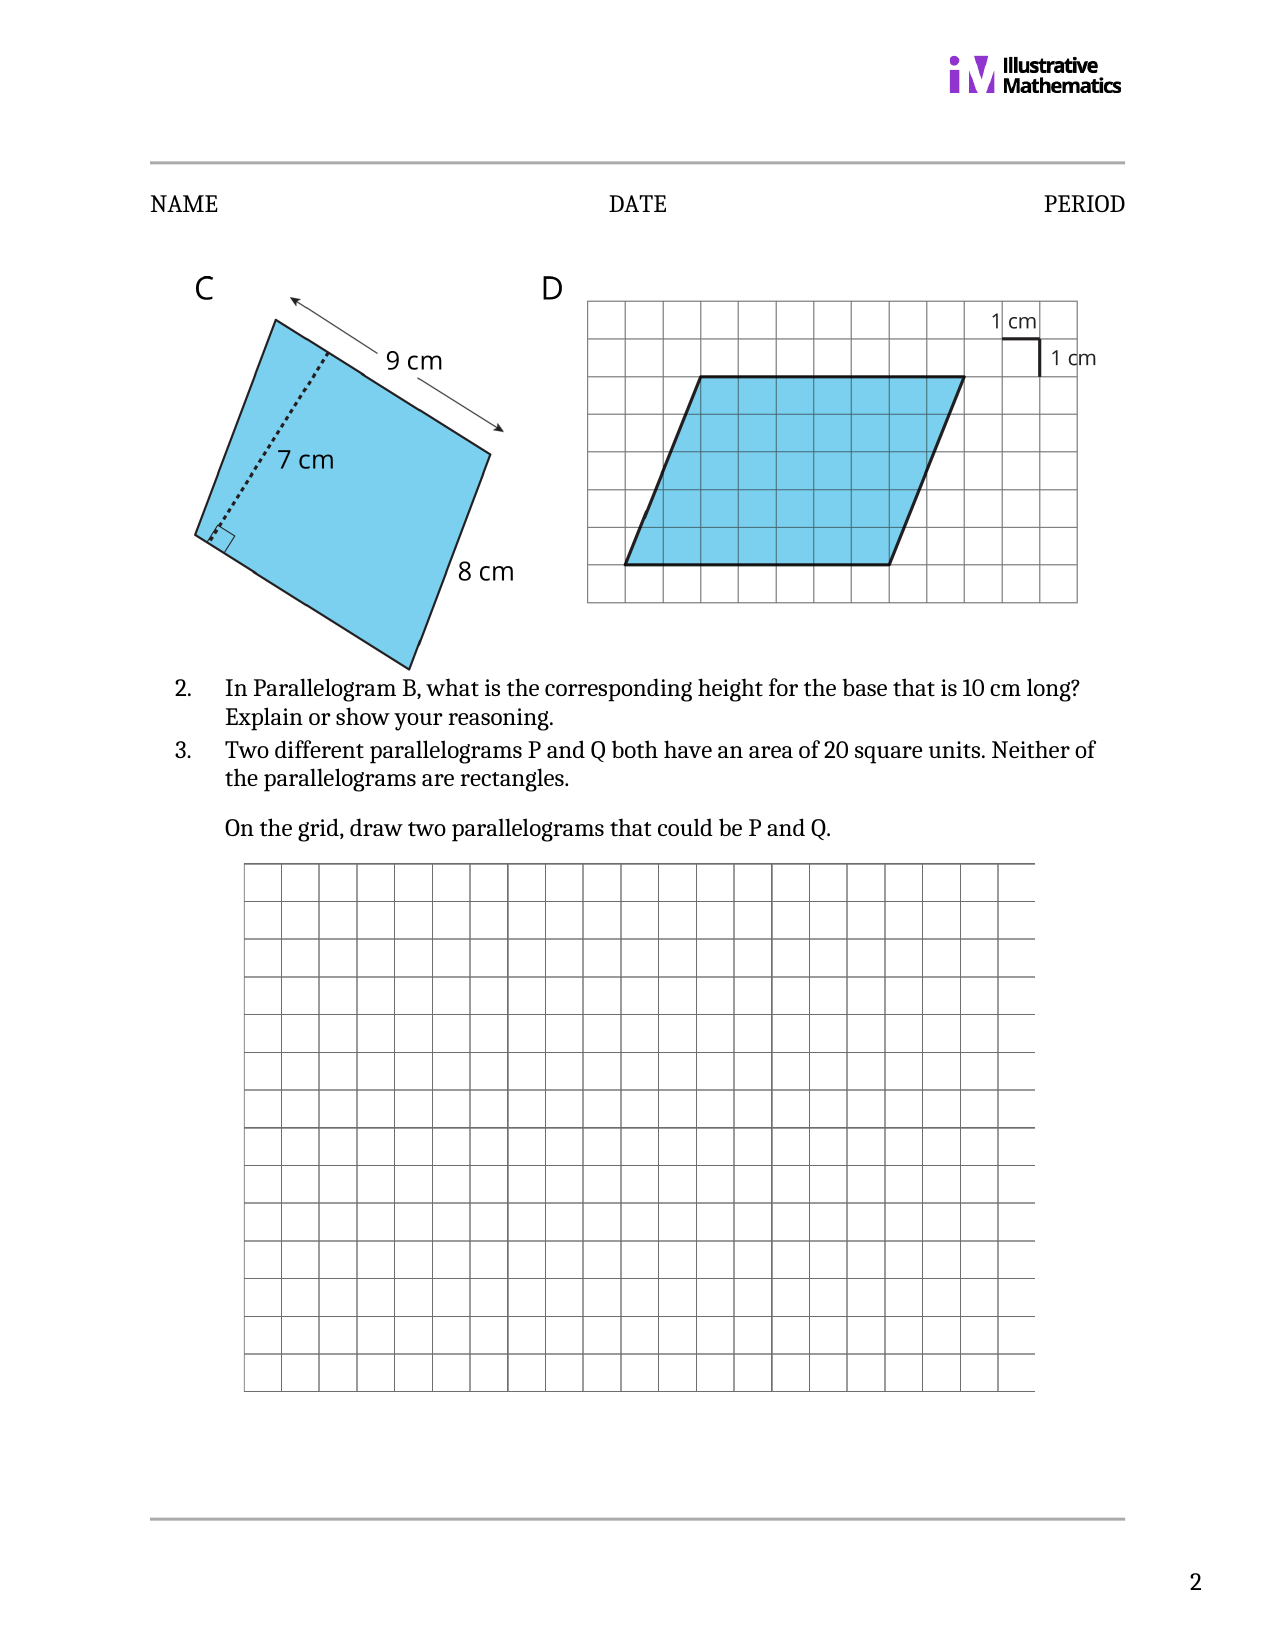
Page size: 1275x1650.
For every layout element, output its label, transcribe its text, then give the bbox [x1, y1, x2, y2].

picture [243, 863, 1035, 1392]
picture [193, 276, 1097, 671]
list In Parallelogram B, what is the corresponding height for the base that is 10 cm long? Explain or show your reasoning. [175, 674, 1125, 732]
picture [949, 55, 1121, 93]
list On the grid, draw two parallelograms that could be P and Q. [175, 814, 1125, 843]
list Two different parallelograms P and Q both have an area of 20 square units. Neither of the parallelograms are rectangles. [175, 736, 1125, 793]
